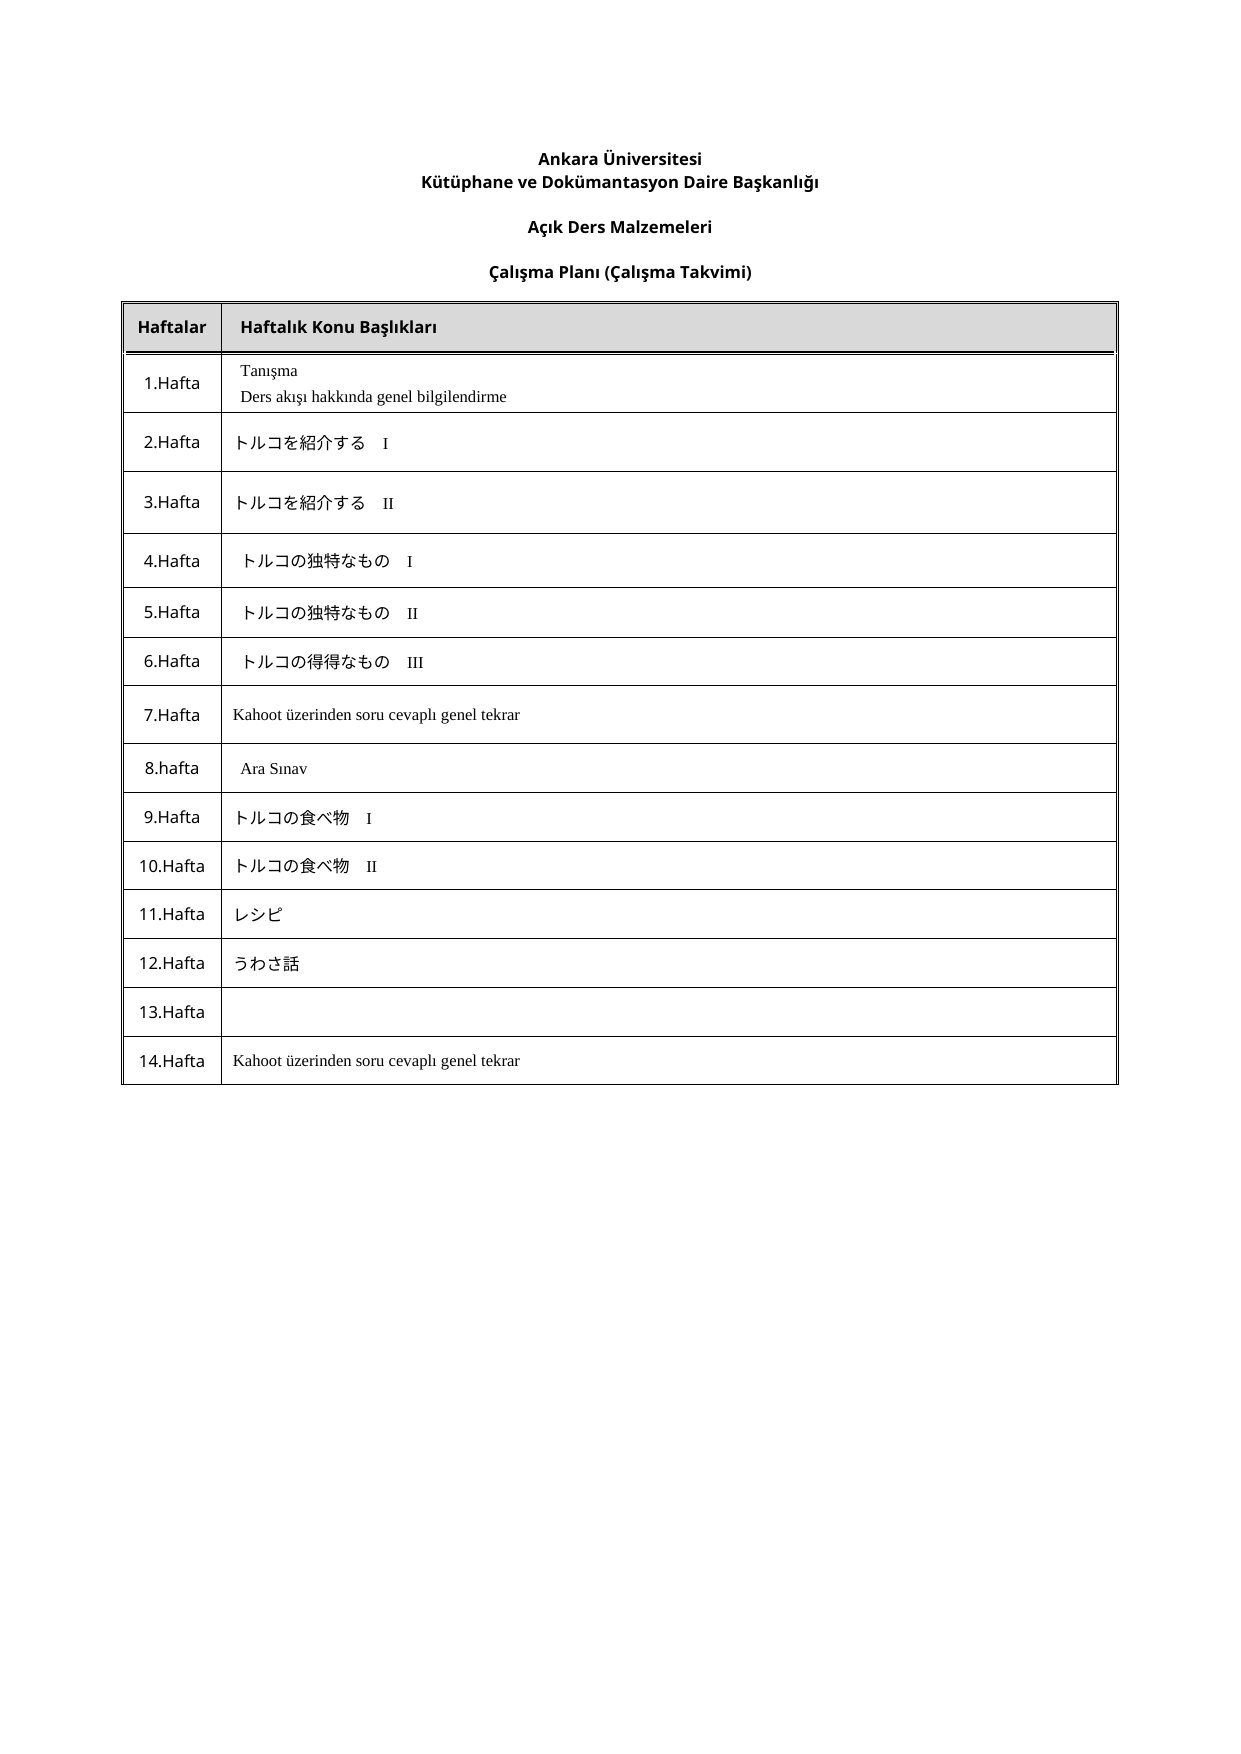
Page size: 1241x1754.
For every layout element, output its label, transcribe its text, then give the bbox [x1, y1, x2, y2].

table_cell 6.Hafta [124, 638, 221, 685]
text Ankara Üniversitesi [148, 148, 1093, 170]
table_cell 11.Hafta [124, 890, 221, 938]
table_cell Ara Sınav [222, 744, 1116, 792]
table_cell 1.Hafta [124, 351, 221, 412]
table_cell 9.Hafta [124, 793, 221, 841]
text Açık Ders Malzemeleri [148, 216, 1093, 238]
table_cell うわさ話 [222, 939, 1116, 987]
table_header Haftalar [124, 304, 221, 351]
table_cell 8.hafta [124, 744, 221, 792]
table_header Haftalık Konu Başlıkları [222, 304, 1116, 351]
table_cell 3.Hafta [124, 472, 221, 533]
table_cell 7.Hafta [124, 686, 221, 743]
table_cell トルコの得得なもの III [222, 638, 1116, 685]
table_cell トルコを紹介する II [222, 472, 1116, 533]
table_cell トルコを紹介する I [222, 413, 1116, 471]
text Kütüphane ve Dokümantasyon Daire Başkanlığı [148, 170, 1093, 193]
table_cell 12.Hafta [124, 939, 221, 987]
table_cell 5.Hafta [124, 588, 221, 637]
table_cell [222, 988, 1116, 1036]
table_cell トルコの食べ物 II [222, 842, 1116, 889]
table_cell 4.Hafta [124, 534, 221, 587]
table_cell 14.Hafta [124, 1037, 221, 1084]
table_cell トルコの独特なもの I [222, 534, 1116, 587]
table_cell 2.Hafta [124, 413, 221, 471]
table_cell トルコの食べ物 I [222, 793, 1116, 841]
table_cell 10.Hafta [124, 842, 221, 889]
table_cell トルコの独特なもの II [222, 588, 1116, 637]
table_cell Kahoot üzerinden soru cevaplı genel tekrar [222, 686, 1116, 743]
table_cell 13.Hafta [124, 988, 221, 1036]
table_cell Kahoot üzerinden soru cevaplı genel tekrar [222, 1037, 1116, 1084]
table_cell レシピ [222, 890, 1116, 938]
table_cell Tanışma Ders akışı hakkında genel bilgilendirme [222, 351, 1116, 412]
subtitle Çalışma Planı (Çalışma Takvimi) [148, 261, 1093, 284]
